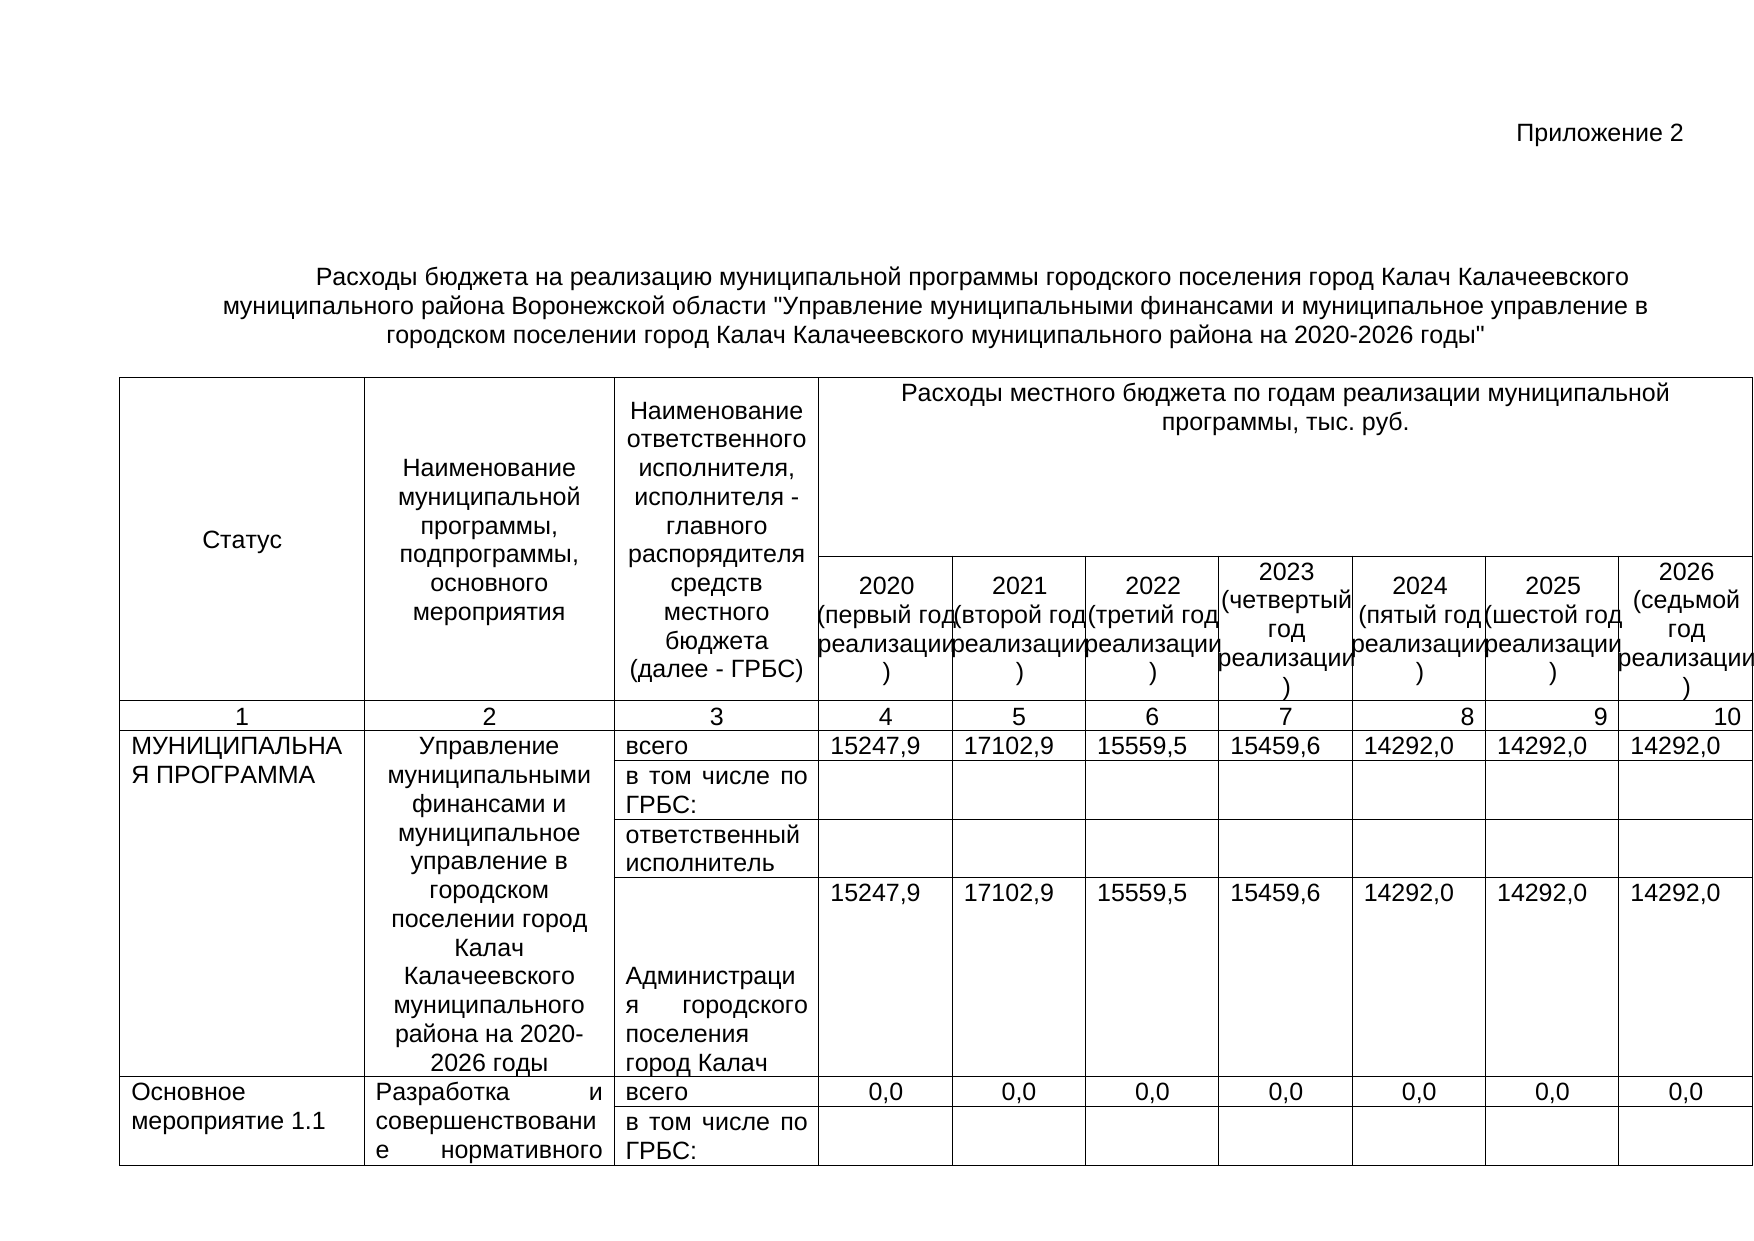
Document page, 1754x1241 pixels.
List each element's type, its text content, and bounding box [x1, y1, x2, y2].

table_header Наименование ответственного исполнителя, исполнителя - главного распорядителя средств местного бюджета (далее - ГРБС) [615, 378, 818, 700]
table_cell [1219, 1107, 1352, 1164]
table_cell 6 [1086, 701, 1218, 730]
table_header Приложение 2 [155, 118, 1695, 233]
table_header Расходы местного бюджета по годам реализации муниципальной программы, тыс. руб. [819, 378, 1752, 556]
table_cell [1486, 761, 1618, 818]
table_cell 9 [1486, 701, 1618, 730]
table_cell 0,0 [1219, 1077, 1352, 1106]
table_cell [1353, 820, 1485, 877]
table_cell 10 [1619, 701, 1752, 730]
table_cell 4 [819, 701, 952, 730]
table_cell 0,0 [819, 1077, 952, 1106]
table_cell [1619, 1107, 1752, 1164]
table_cell 7 [1219, 701, 1352, 730]
table_cell [953, 1107, 1085, 1164]
table_cell [1486, 820, 1618, 877]
table_cell 0,0 [1086, 1077, 1218, 1106]
table_header Наименование муниципальной программы, подпрограммы, основного мероприятия [365, 378, 614, 700]
text Расходы бюджета на реализацию муниципальной программы городского поселения город Калач Калачеевского муниципального района Воронежской области "Управление муниципальными финансами и муниципальное управление в городском поселении город Калач Калачеевского муниципального района на 2020-2026 годы" [177, 262, 1695, 348]
table_cell 2026 (седьмой год реализации) [1619, 557, 1752, 700]
table_cell 2023 (четвертый год реализации) [1219, 557, 1352, 700]
table_cell 2021 (второй год реализации) [953, 557, 1085, 700]
table_cell 14292,0 [1486, 878, 1618, 1076]
table_cell 2025 (шестой год реализации) [1486, 557, 1618, 700]
table_cell [1619, 761, 1752, 818]
table_cell МУНИЦИПАЛЬНАЯ ПРОГРАММА [120, 731, 364, 1076]
table_cell 0,0 [953, 1077, 1085, 1106]
table_cell [819, 820, 952, 877]
table_cell 17102,9 [953, 878, 1085, 1076]
table_cell [1219, 761, 1352, 818]
table_cell [1086, 820, 1218, 877]
table_cell 0,0 [1353, 1077, 1485, 1106]
table_cell 0,0 [1486, 1077, 1618, 1106]
table_cell 14292,0 [1486, 731, 1618, 760]
table_cell 15559,5 [1086, 878, 1218, 1076]
table_cell 15559,5 [1086, 731, 1218, 760]
table_cell всего [615, 731, 818, 760]
table_cell 14292,0 [1619, 878, 1752, 1076]
table_cell [953, 820, 1085, 877]
table_cell [819, 761, 952, 818]
table_cell 15247,9 [819, 731, 952, 760]
table_cell [1486, 1107, 1618, 1164]
table_cell [1086, 1107, 1218, 1164]
table_cell в том числе по ГРБС: [615, 761, 818, 818]
table_cell Управление муниципальными финансами и муниципальное управление в городском поселении город Калач Калачеевского муниципального района на 2020-2026 годы [365, 731, 614, 1076]
table_cell 15459,6 [1219, 731, 1352, 760]
table_header Статус [120, 378, 364, 700]
table_cell Основное мероприятие 1.1 [120, 1077, 364, 1164]
table_cell [819, 1107, 952, 1164]
table_cell [1353, 761, 1485, 818]
table_cell 8 [1353, 701, 1485, 730]
table_cell [1219, 820, 1352, 877]
table_cell 17102,9 [953, 731, 1085, 760]
table_cell в том числе по ГРБС: [615, 1107, 818, 1164]
table_cell [953, 761, 1085, 818]
table_cell 2024 (пятый год реализации) [1353, 557, 1485, 700]
table_cell 5 [953, 701, 1085, 730]
table_cell 1 [120, 701, 364, 730]
table_cell 3 [615, 701, 818, 730]
table_cell 2020 (первый год реализации) [819, 557, 952, 700]
table_cell 15459,6 [1219, 878, 1352, 1076]
table_cell 0,0 [1619, 1077, 1752, 1106]
table_cell 15247,9 [819, 878, 952, 1076]
table_cell 2 [365, 701, 614, 730]
table_cell всего [615, 1077, 818, 1106]
table_cell 14292,0 [1619, 731, 1752, 760]
table_cell [1353, 1107, 1485, 1164]
table_cell 14292,0 [1353, 731, 1485, 760]
table_cell 2022 (третий год реализации) [1086, 557, 1218, 700]
table_cell 14292,0 [1353, 878, 1485, 1076]
table_cell Разработка и совершенствование нормативного правого регулирования по организации бюджетного процесса [365, 1077, 614, 1164]
table_cell Администрация городского поселения город Калач [615, 878, 818, 1076]
table_cell ответственный исполнитель [615, 820, 818, 877]
table_cell [1086, 761, 1218, 818]
table_cell [1619, 820, 1752, 877]
